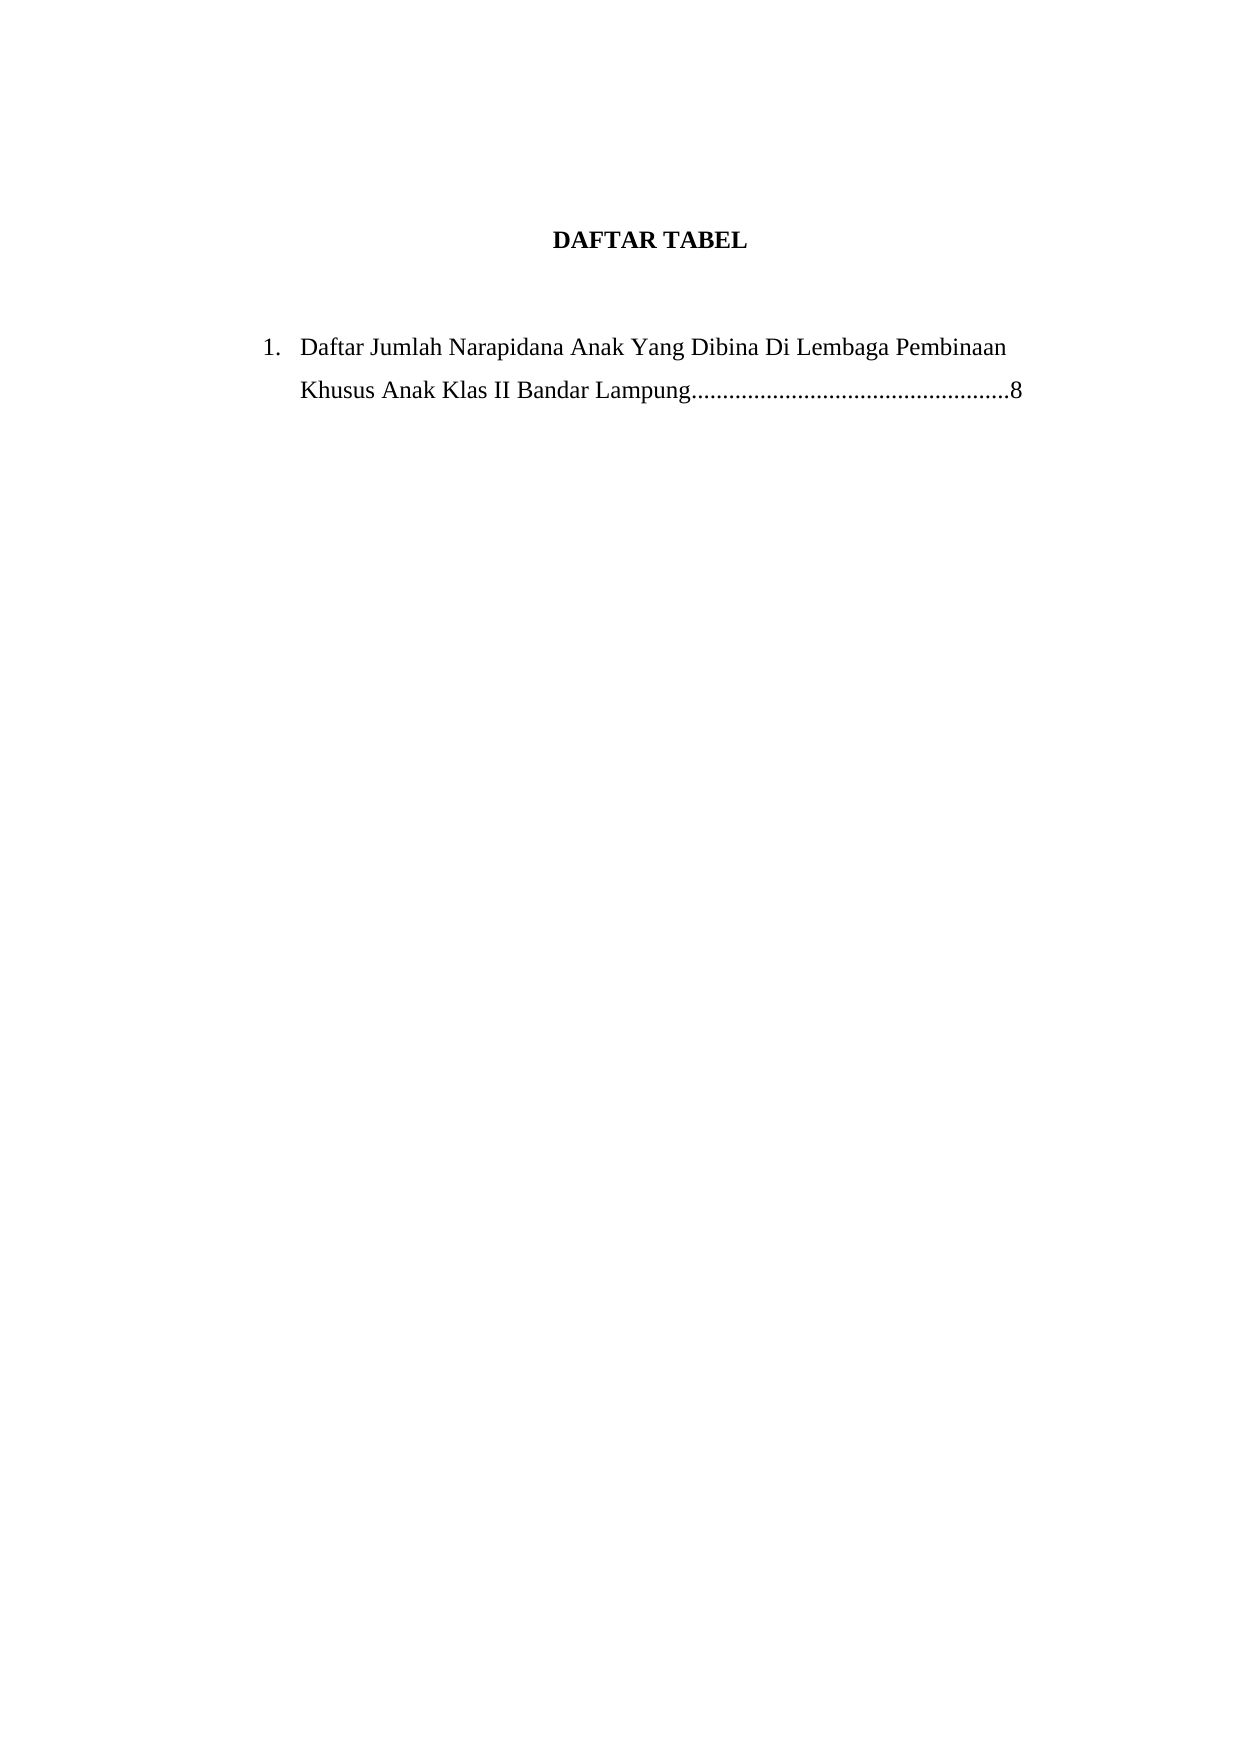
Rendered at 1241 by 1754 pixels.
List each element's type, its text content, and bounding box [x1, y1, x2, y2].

text DAFTAR TABEL [225, 225, 1075, 254]
list Daftar Jumlah Narapidana Anak Yang Dibina Di Lembaga Pembinaan Khusus Anak Klas II Bandar Lampung 8 [262, 332, 1075, 404]
